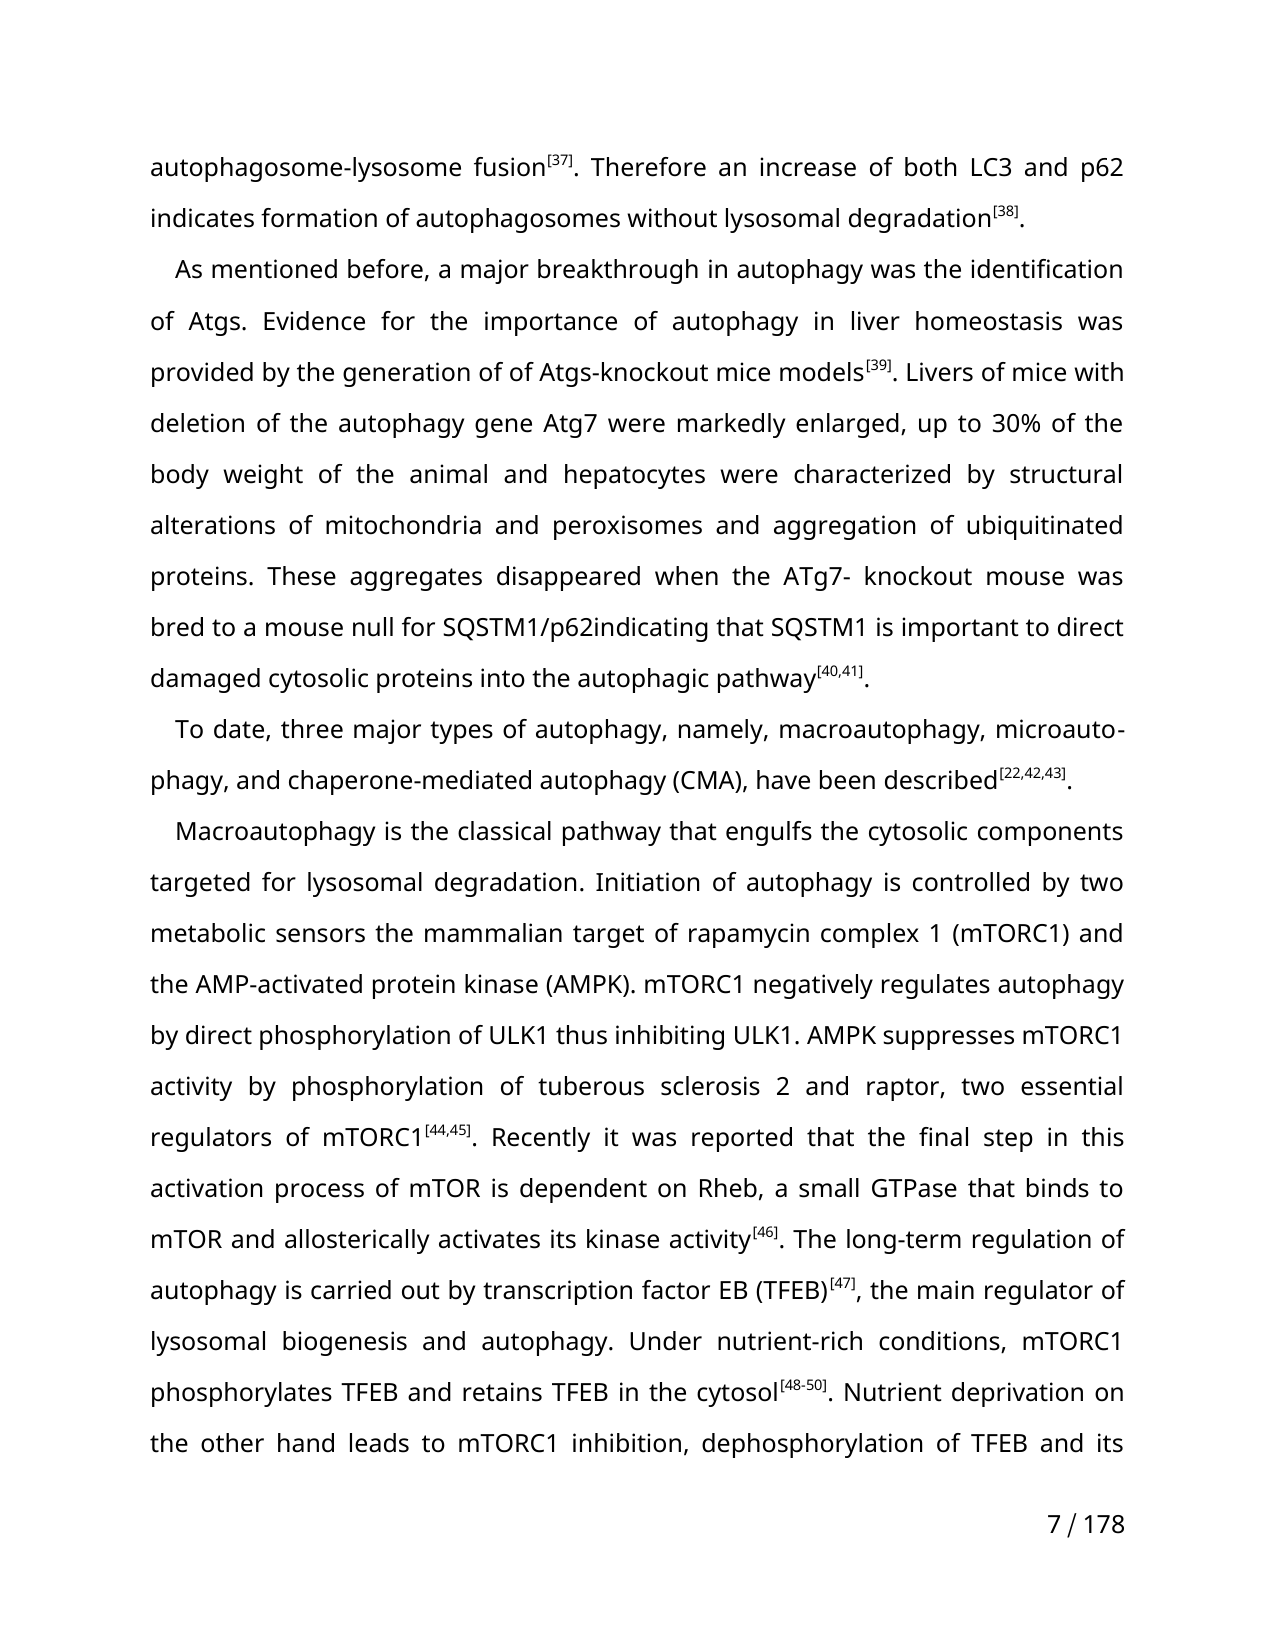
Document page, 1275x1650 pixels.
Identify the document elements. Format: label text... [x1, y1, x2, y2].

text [150, 150, 1125, 235]
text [150, 813, 1125, 1460]
text To date, three major types of autophagy, namely, macroautophagy, microauto-phagy, and chaperone-mediated autophagy (CMA), have been described[22,42,43]. [150, 711, 1125, 797]
text As mentioned before, a major breakthrough in autophagy was the identification of Atgs. Evidence for the importance of autophagy in liver homeostasis was provided by the generation of of Atgs-knockout mice models[39]. Livers of mice with deletion of the autophagy gene Atg7 were markedly enlarged, up to 30% of the body weight of the animal and hepatocytes were characterized by structural alterations of mitochondria and peroxisomes and aggregation of ubiquitinated proteins. These aggregates disappeared when the ATg7- knockout mouse was bred to a mouse null for SQSTM1/p62indicating that SQSTM1 is important to direct damaged cytosolic proteins into the autophagic pathway[40,41]. [150, 252, 1125, 694]
